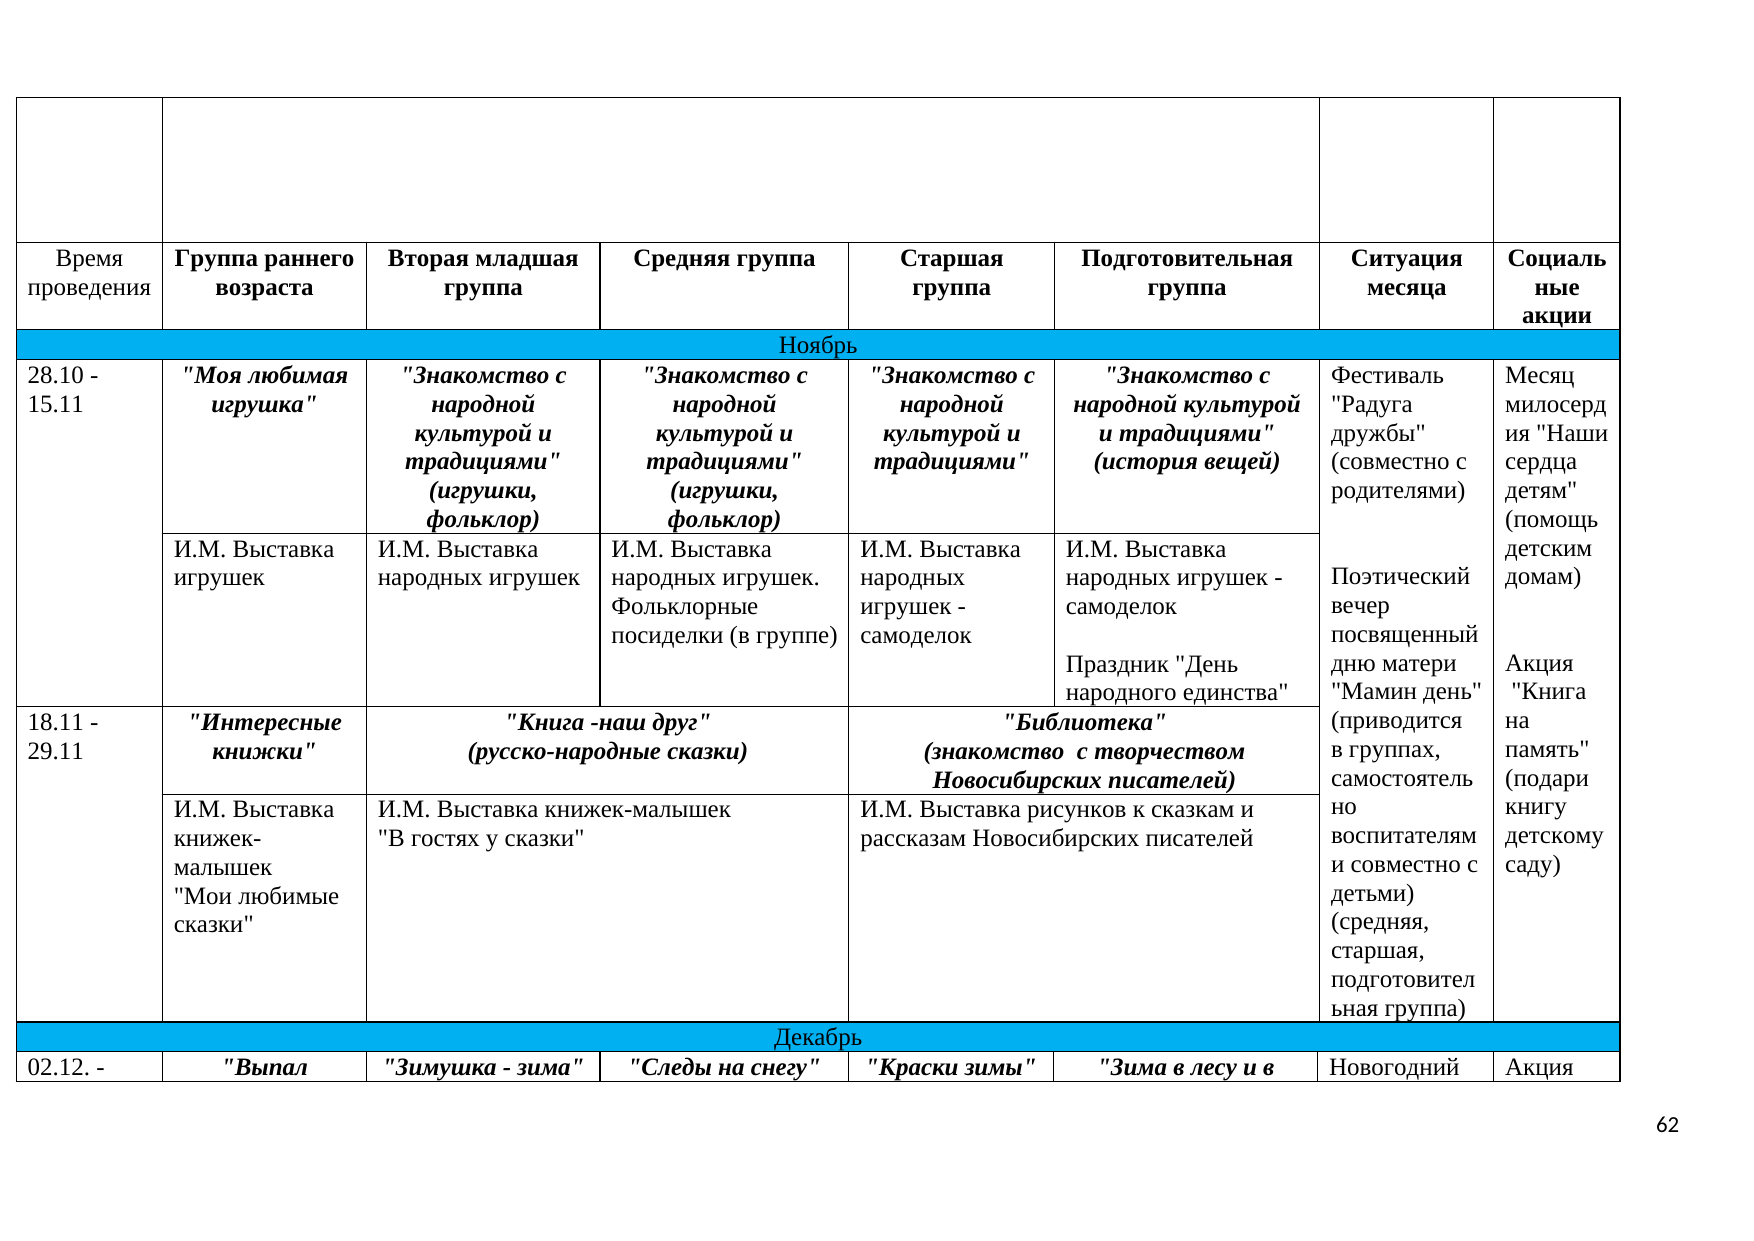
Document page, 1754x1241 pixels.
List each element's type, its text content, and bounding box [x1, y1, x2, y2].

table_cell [1054, 1052, 1317, 1081]
table_cell "Интересные книжки" [163, 707, 366, 793]
table_cell "Знакомство с народной культурой и традициями" (игрушки, фольклор) [601, 360, 848, 533]
table_cell "Зимушка - зима" [367, 1052, 599, 1081]
table_cell Подготовительная группа [1055, 243, 1319, 329]
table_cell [163, 1052, 366, 1081]
table_cell 28.10 - 15.11 [17, 360, 162, 706]
table_cell "Знакомство с народной культурой и традициями" (история вещей) [1055, 360, 1319, 533]
table_cell И.М. Выставка книжек-малышек "В гостях у сказки" [367, 795, 848, 1021]
table_cell И.М. Выставка народных игрушек [367, 534, 599, 706]
table_cell "Знакомство с народной культурой и традициями" [849, 360, 1054, 533]
table_cell И.М. Выставка игрушек [163, 534, 366, 706]
table_cell Группа раннего возраста [163, 243, 366, 329]
table_cell И.М. Выставка народных игрушек. Фольклорные посиделки (в группе) [601, 534, 848, 706]
table_cell "Книга -наш друг" (русско-народные сказки) [367, 707, 848, 793]
table_cell И.М. Выставка книжек-малышек "Мои любимые сказки" [163, 795, 366, 1021]
table_cell 18.11 - 29.11 [17, 707, 162, 1021]
table_cell Ситуация месяца [1320, 243, 1493, 329]
table_cell 02.12. - 13.12 [17, 1052, 162, 1081]
table_cell Декабрь [17, 1023, 1619, 1051]
table_cell Время проведения [17, 243, 162, 329]
table_cell Месяц милосердия "Наши сердца детям" (помощь детским домам) Акция "Книга на память" (подари книгу детскому саду) [1494, 360, 1619, 1021]
table_cell И.М. Выставка народных игрушек - самоделок Праздник "День народного единства" [1055, 534, 1319, 706]
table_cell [1318, 1052, 1493, 1081]
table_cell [1494, 1052, 1619, 1081]
table_cell Средняя группа [601, 243, 848, 329]
table_cell "Следы на снегу" [601, 1052, 848, 1081]
table_cell "Знакомство с народной культурой и традициями" (игрушки, фольклор) [367, 360, 599, 533]
table_cell Ноябрь [17, 330, 1619, 359]
table_cell Старшая группа [849, 243, 1054, 329]
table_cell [163, 98, 1319, 242]
table_cell Социальные акции [1494, 243, 1619, 329]
table_cell "Моя любимая игрушка" [163, 360, 366, 533]
table_cell И.М. Выставка рисунков к сказкам и рассказам Новосибирских писателей [849, 795, 1319, 1021]
table_cell Фестиваль "Радуга дружбы" (совместно с родителями) Поэтический вечер посвященный дню матери "Мамин день" (приводится в группах, самостоятельно воспитателями совместно с детьми) (средняя, старшая, подготовительная группа) [1320, 360, 1493, 1021]
table_cell "Краски зимы" [849, 1052, 1053, 1081]
table_cell И.М. Выставка народных игрушек - самоделок [849, 534, 1054, 706]
table_cell Вторая младшая группа [367, 243, 599, 329]
table_cell "Библиотека" (знакомство с творчеством Новосибирских писателей) [849, 707, 1319, 793]
